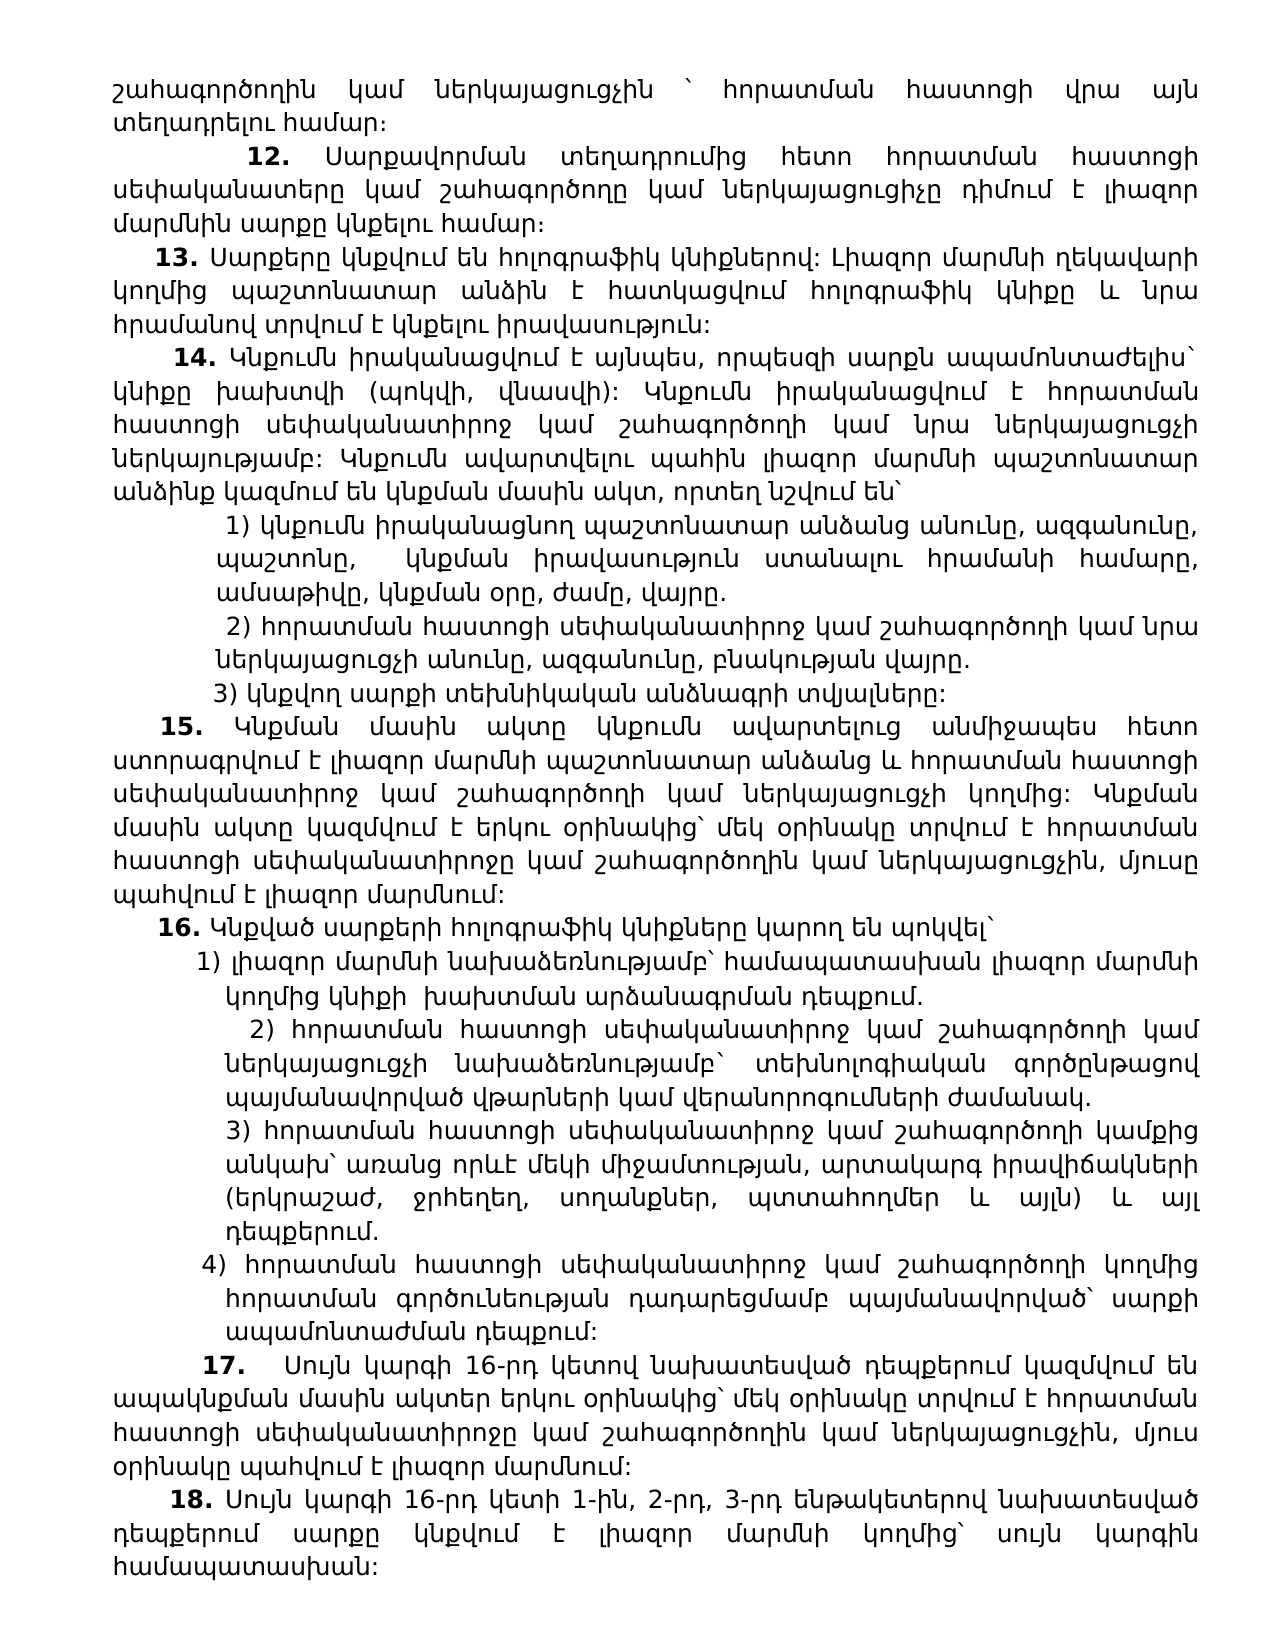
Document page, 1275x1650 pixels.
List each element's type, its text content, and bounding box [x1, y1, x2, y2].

text 13. Սարքերը կնքվում են հոլոգրաֆիկ կնիքներով: Լիազոր մարմնի ղեկավարի կողմից պաշտոնատար անձին է հատկացվում հոլոգրաֆիկ կնիքը և նրա հրամանով տրվում է կնքելու իրավասություն: [112, 243, 1200, 339]
text 1) կնքումն իրականացնող պաշտոնատար անձանց անունը, ազգանունը, պաշտոնը, կնքման իրավասություն ստանալու հրամանի համարը, ամսաթիվը, կնքման օրը, ժամը, վայրը. [133, 511, 1200, 607]
text 14. Կնքումն իրականացվում է այնպես, որպեսզի սարքն ապամոնտաժելիս` կնիքը խախտվի (պոկվի, վնասվի): Կնքումն իրականացվում է հորատման հաստոցի սեփականատիրոջ կամ շահագործողի կամ նրա ներկայացուցչի ներկայությամբ: Կնքումն ավարտվելու պահին լիազոր մարմնի պաշտոնատար անձինք կազմում են կնքման մասին ակտ, որտեղ նշվում են՝ [112, 343, 1200, 507]
text 2) հորատման հաստոցի սեփականատիրոջ կամ շահագործողի կամ նրա ներկայացուցչի անունը, ազգանունը, բնակության վայրը. [133, 612, 1200, 674]
text 17. Սույն կարգի 16-րդ կետով նախատեսված դեպքերում կազմվում են ապակնքման մասին ակտեր երկու օրինակից՝ մեկ օրինակը տրվում է հորատման հաստոցի սեփականատիրոջը կամ շահագործողին կամ ներկայացուցչին, մյուս օրինակը պահվում է լիազոր մարմնում: [112, 1351, 1200, 1481]
text 16. Կնքված սարքերի հոլոգրաֆիկ կնիքները կարող են պոկվել` [112, 913, 1200, 943]
text 18. Սույն կարգի 16-րդ կետի 1-ին, 2-րդ, 3-րդ ենթակետերով նախատեսված դեպքերում սարքը կնքվում է լիազոր մարմնի կողմից՝ սույն կարգին համապատասխան: [112, 1485, 1200, 1582]
text 3) հորատման հաստոցի սեփականատիրոջ կամ շահագործողի կամքից անկախ՝ առանց որևէ մեկի միջամտության, արտակարգ իրավիճակների (երկրաշաժ, ջրհեղեղ, սողանքներ, պտտահողմեր և այլն) և այլ դեպքերում. [152, 1116, 1200, 1246]
text 2) հորատման հաստոցի սեփականատիրոջ կամ շահագործողի կամ ներկայացուցչի նախաձեռնությամբ` տեխնոլոգիական գործընթացով պայմանավորված վթարների կամ վերանորոգումների ժամանակ. [152, 1016, 1200, 1112]
text 3) կնքվող սարքի տեխնիկական անձնագրի տվյալները: [133, 679, 1200, 708]
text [112, 75, 1200, 138]
text 4) հորատման հաստոցի սեփականատիրոջ կամ շահագործողի կողմից հորատման գործունեության դադարեցմամբ պայմանավորված՝ սարքի ապամոնտաժման դեպքում: [201, 1251, 1200, 1347]
text 15. Կնքման մասին ակտը կնքումն ավարտելուց անմիջապես հետո ստորագրվում է լիազոր մարմնի պաշտոնատար անձանց և հորատման հաստոցի սեփականատիրոջ կամ շահագործողի կամ ներկայացուցչի կողմից: Կնքման մասին ակտը կազմվում է երկու օրինակից՝ մեկ օրինակը տրվում է հորատման հաստոցի սեփականատիրոջը կամ շահագործողին կամ ներկայացուցչին, մյուսը պահվում է լիազոր մարմնում: [112, 712, 1200, 909]
text 12. Սարքավորման տեղադրումից հետո հորատման հաստոցի սեփականատերը կամ շահագործողը կամ ներկայացուցիչը դիմում է լիազոր մարմնին սարքը կնքելու համար։ [112, 142, 1200, 238]
text 1) լիազոր մարմնի նախաձեռնությամբ՝ համապատասխան լիազոր մարմնի կողմից կնիքի խախտման արձանագրման դեպքում. [152, 947, 1200, 1011]
